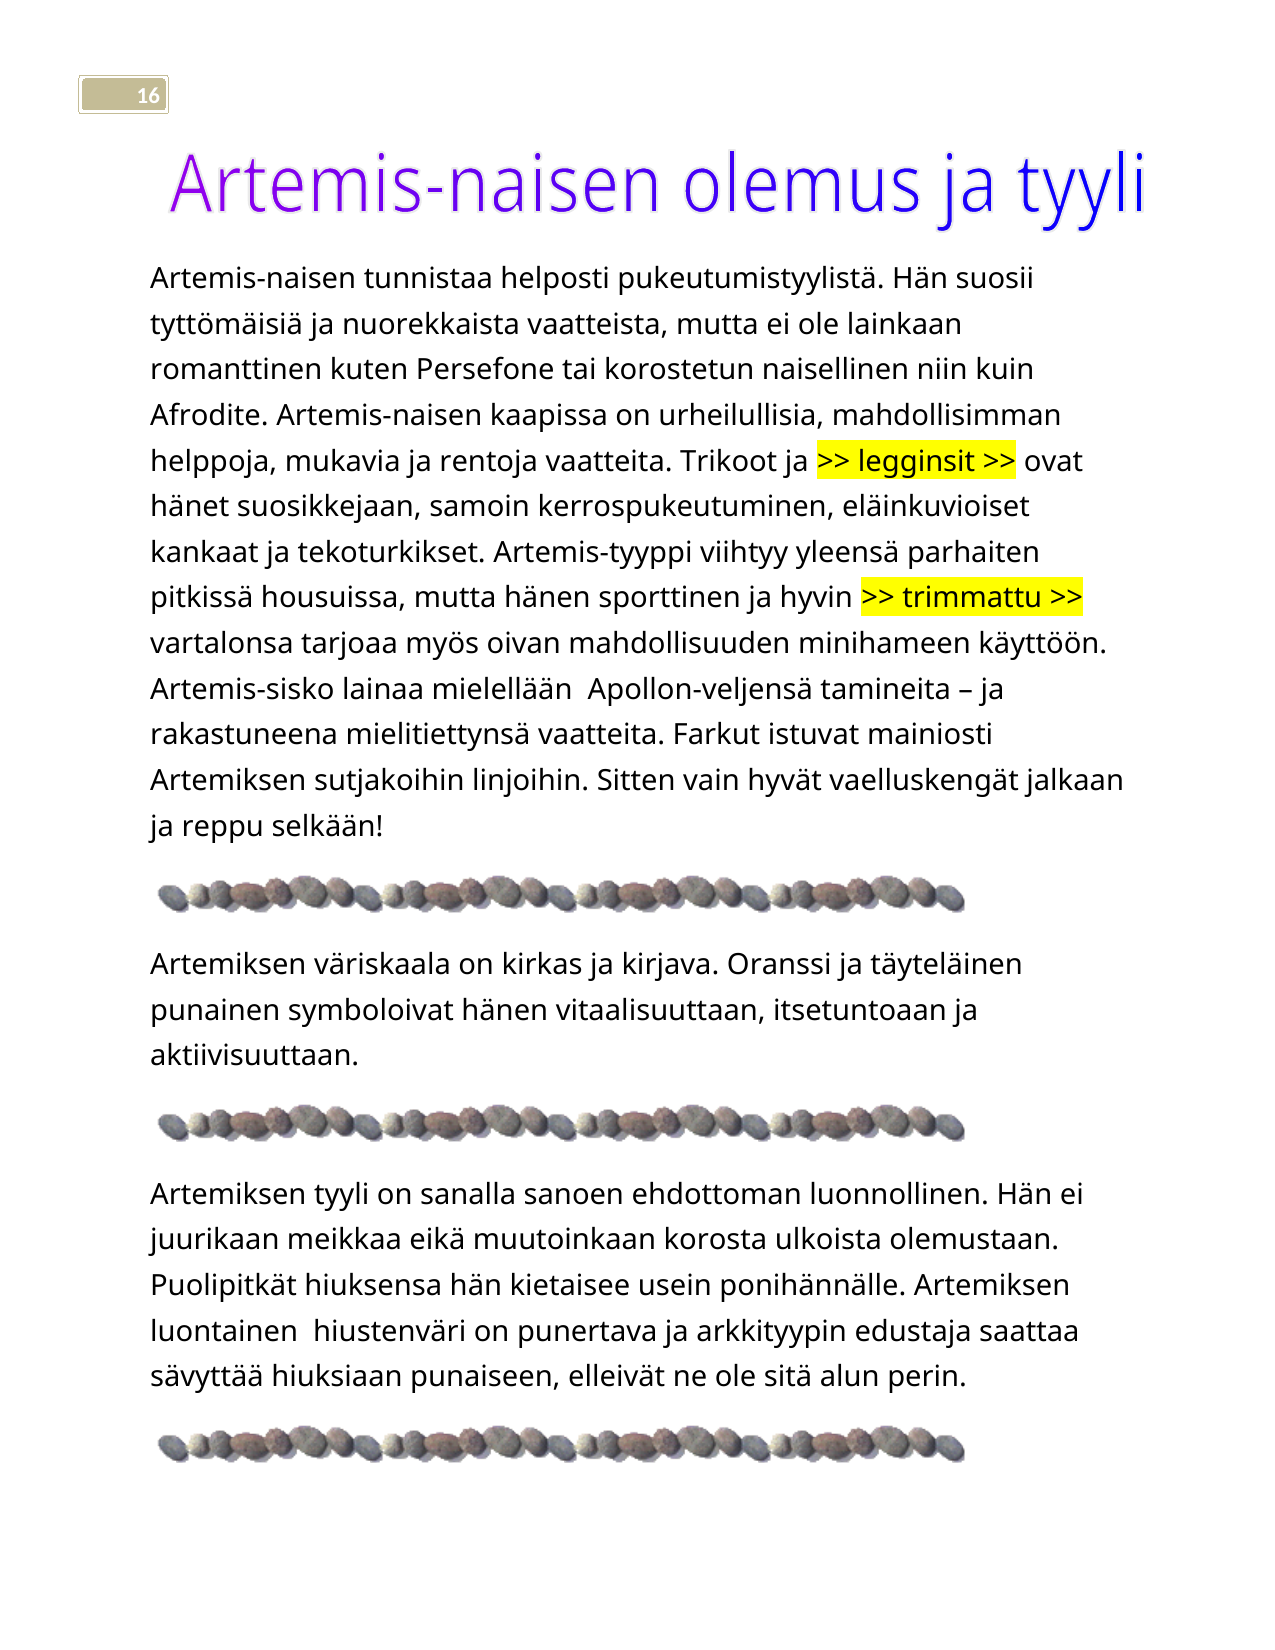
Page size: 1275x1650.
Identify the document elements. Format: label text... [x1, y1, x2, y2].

text Artemiksen väriskaala on kirkas ja kirjava. Oranssi ja täyteläinen punainen symboloivat hänen vitaalisuuttaan, itsetuntoaan ja aktiivisuuttaan. [150, 943, 1125, 1074]
picture [150, 1421, 976, 1469]
text Artemis-naisen tunnistaa helposti pukeutumistyylistä. Hän suosii tyttömäisiä ja nuorekkaista vaatteista, mutta ei ole lainkaan romanttinen kuten Persefone tai korostetun naisellinen niin kuin Afrodite. Artemis-naisen kaapissa on urheilullisia, mahdollisimman helppoja, mukavia ja rentoja vaatteita. Trikoot ja >> legginsit >> ovat hänet suosikkejaan, samoin kerrospukeutuminen, eläinkuvioiset kankaat ja tekoturkikset. Artemis-tyyppi viihtyy yleensä parhaiten pitkissä housuissa, mutta hänen sporttinen ja hyvin >> trimmattu >> vartalonsa tarjoaa myös oivan mahdollisuuden minihameen käyttöön. Artemis-sisko lainaa mielellään Apollon-veljensä tamineita – ja rakastuneena mielitiettynsä vaatteita. Farkut istuvat mainiosti Artemiksen sutjakoihin linjoihin. Sitten vain hyvät vaelluskengät jalkaan ja reppu selkään! [150, 257, 1125, 844]
text Artemiksen tyyli on sanalla sanoen ehdottoman luonnollinen. Hän ei juurikaan meikkaa eikä muutoinkaan korosta ulkoista olemustaan. Puolipitkät hiuksensa hän kietaisee usein ponihännälle. Artemiksen luontainen hiustenväri on punertava ja arkkityypin edustaja saattaa sävyttää hiuksiaan punaiseen, elleivät ne ole sitä alun perin. [150, 1173, 1125, 1395]
picture [150, 1101, 976, 1148]
picture [150, 871, 976, 919]
